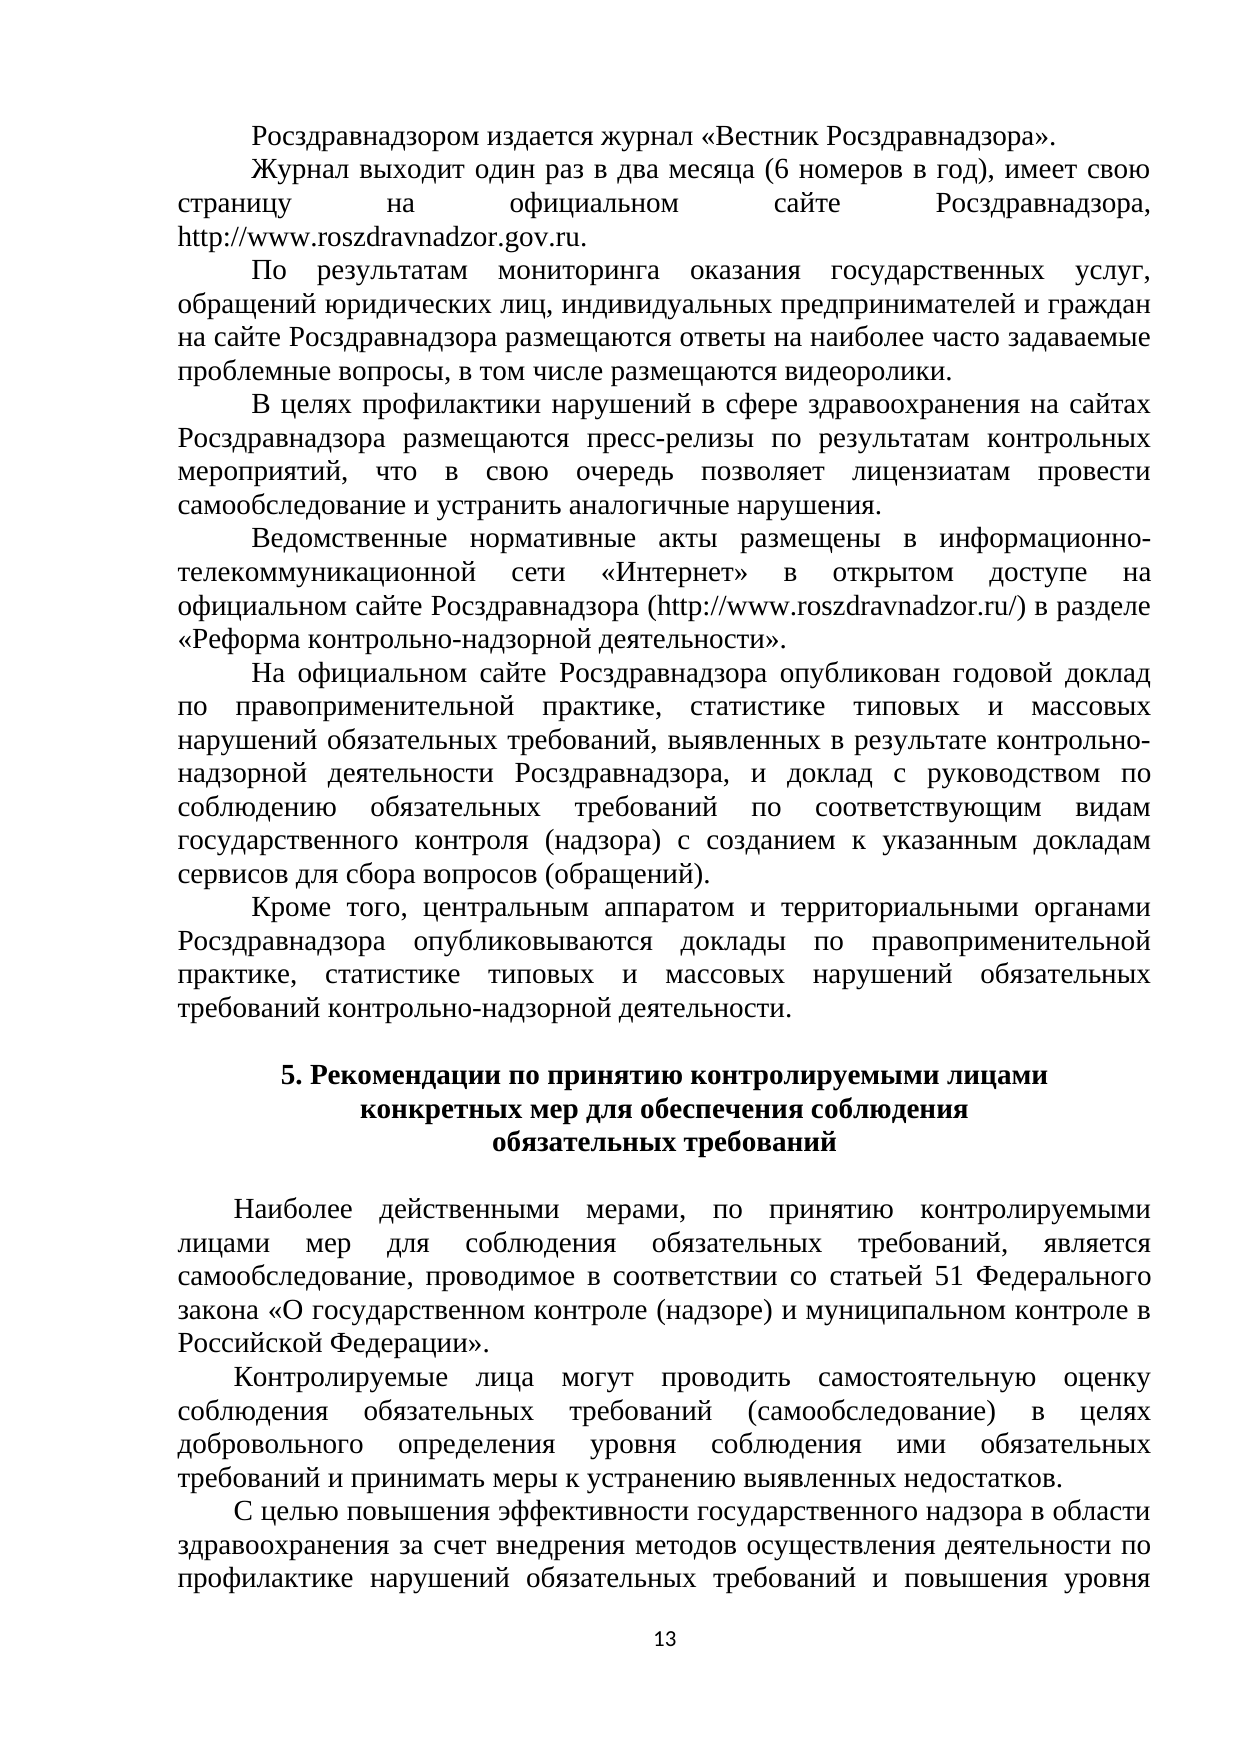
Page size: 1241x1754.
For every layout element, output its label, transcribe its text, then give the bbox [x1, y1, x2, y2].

text В целях профилактики нарушений в сфере здравоохранения на сайтах Росздравнадзора размещаются пресс-релизы по результатам контрольных мероприятий, что в свою очередь позволяет лицензиатам провести самообследование и устранить аналогичные нарушения. [177, 386, 1152, 521]
text Контролируемые лица могут проводить самостоятельную оценку соблюдения обязательных требований (самообследование) в целях добровольного определения уровня соблюдения ими обязательных требований и принимать меры к устранению выявленных недостатков. [177, 1359, 1152, 1493]
text На официальном сайте Росздравнадзора опубликован годовой доклад по правоприменительной практике, статистике типовых и массовых нарушений обязательных требований, выявленных в результате контрольно-надзорной деятельности Росздравнадзора, и доклад с руководством по соблюдению обязательных требований по соответствующим видам государственного контроля (надзора) с созданием к указанным докладам сервисов для сбора вопросов (обращений). [177, 655, 1152, 889]
title конкретных мер для обеспечения соблюдения [177, 1091, 1152, 1124]
text Журнал выходит один раз в два месяца (6 номеров в год), имеет свою страницу на официальном сайте Росздравнадзора, http://www.roszdravnadzor.gov.ru. [177, 152, 1152, 252]
title обязательных требований [177, 1124, 1152, 1158]
text Ведомственные нормативные акты размещены в информационно-телекоммуникационной сети «Интернет» в открытом доступе на официальном сайте Росздравнадзора (http://www.roszdravnadzor.ru/) в разделе «Реформа контрольно-надзорной деятельности». [177, 521, 1152, 655]
text По результатам мониторинга оказания государственных услуг, обращений юридических лиц, индивидуальных предпринимателей и граждан на сайте Росздравнадзора размещаются ответы на наиболее часто задаваемые проблемные вопросы, в том числе размещаются видеоролики. [177, 252, 1152, 386]
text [177, 1493, 1152, 1594]
text Росздравнадзором издается журнал «Вестник Росздравнадзора». [177, 118, 1152, 152]
title 5. Рекомендации по принятию контролируемыми лицами [177, 1057, 1152, 1091]
text Кроме того, центральным аппаратом и территориальными органами Росздравнадзора опубликовываются доклады по правоприменительной практике, статистике типовых и массовых нарушений обязательных требований контрольно-надзорной деятельности. [177, 889, 1152, 1024]
text Наиболее действенными мерами, по принятию контролируемыми лицами мер для соблюдения обязательных требований, является самообследование, проводимое в соответствии со статьей 51 Федерального закона «О государственном контроле (надзоре) и муниципальном контроле в Российской Федерации». [177, 1191, 1152, 1359]
